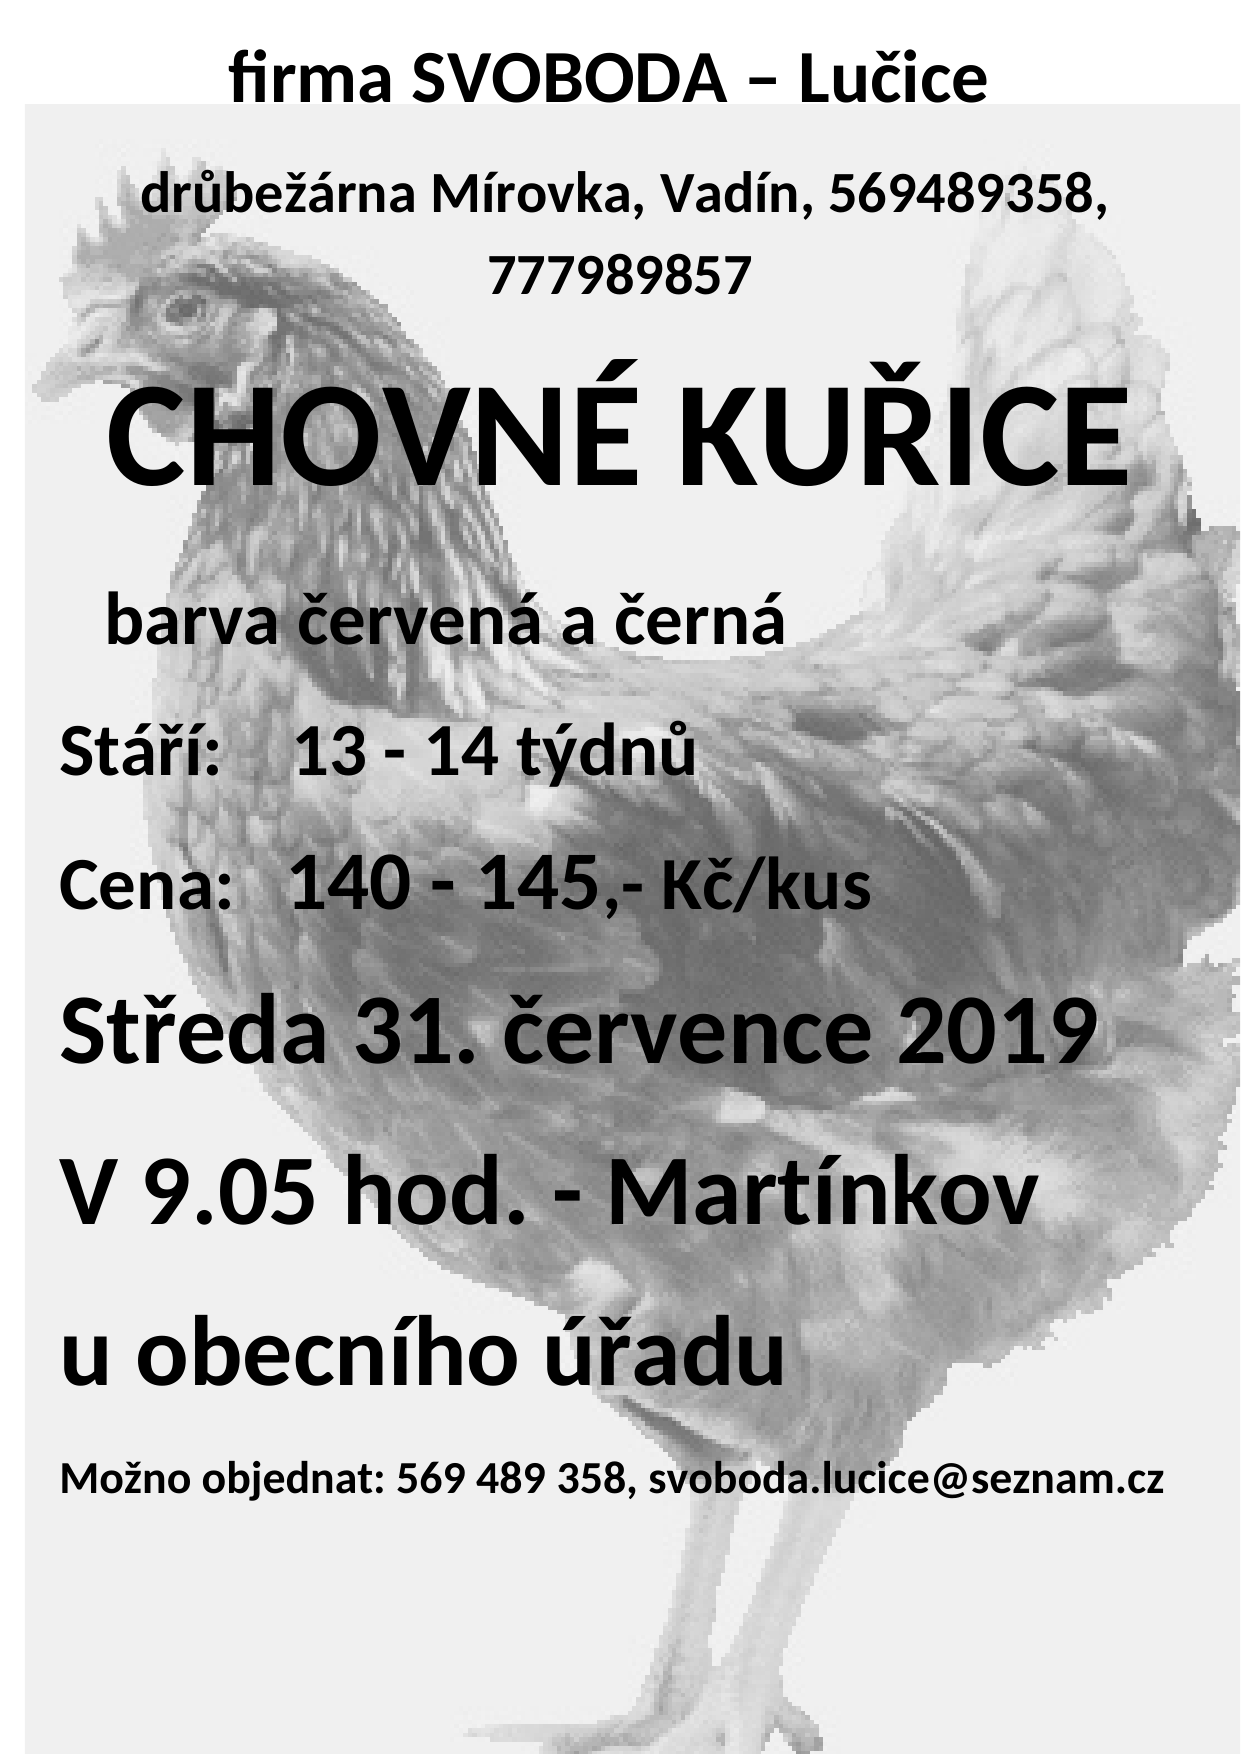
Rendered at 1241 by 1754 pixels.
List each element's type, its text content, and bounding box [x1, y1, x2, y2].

text firma SVOBODA – Lučice [59, 29, 1181, 121]
text Možno objednat: 569 489 358, svoboda.lucice@seznam.cz [59, 1449, 1181, 1505]
text barva červená a černá [59, 572, 1181, 663]
text CHOVNÉ KUŘICE [59, 340, 1181, 523]
text Středa 31. července 2019 [59, 966, 1181, 1088]
text V 9.05 hod. - Martínkov [59, 1127, 1181, 1249]
text Cena: 140 - 145,- Kč/kus [59, 828, 1181, 930]
picture [24, 104, 1241, 1754]
text drůbežárna Mírovka, Vadín, 569489358, 777989857 [59, 156, 1181, 309]
text Stáří: 13 - 14 týdnů [59, 702, 1181, 794]
text u obecního úřadu [59, 1288, 1181, 1410]
